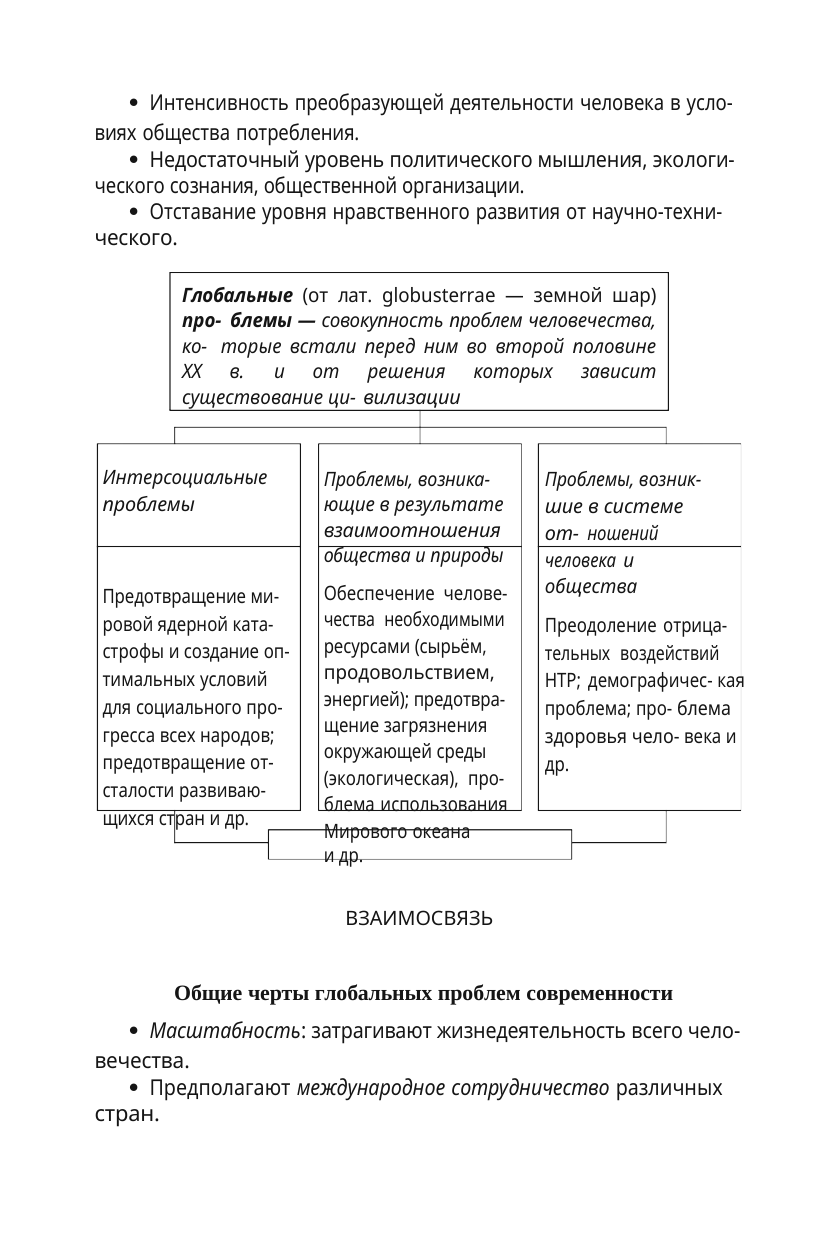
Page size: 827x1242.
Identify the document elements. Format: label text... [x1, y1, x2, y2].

text Предотвращение ми- ровой ядерной ката- строфы и создание оп- тимальных условий для социального про- гресса всех народов; предотвращение от- сталости развиваю- щихся стран и др. [102, 582, 293, 831]
list Масштабность: затрагивают жизнедеятельность всего чело- вечества. [94, 1015, 744, 1074]
text Интерсоциальные проблемы [102, 463, 293, 517]
list Предполагают международное сотрудничество различных стран. [94, 1075, 744, 1126]
picture [96, 272, 742, 900]
text Преодоление отрица- тельных воздействий НТР; демографичес- кая проблема; про- блема здоровья чело- века и др. [544, 611, 749, 777]
list Недостаточный уровень политического мышления, экологи- ческого сознания, общественной организации. [94, 147, 744, 198]
text Глобальные (от лат. globusterrae — земной шар) про- блемы — совокупность проблем человечества, ко- торые встали перед ним во второй половине XX в. и от решения которых зависит существование ци- вилизации [182, 282, 657, 410]
text Проблемы, возник- шие в системе от- ношений человека и общества [544, 465, 720, 600]
text и др. [323, 844, 514, 867]
text ВЗАИМОСВЯЗЬ [169, 904, 669, 932]
list Отставание уровня нравственного развития от научно-техни- ческого. [94, 199, 744, 250]
subtitle Общие черты глобальных проблем современности [174, 980, 756, 1005]
text Проблемы, возника- ющие в результате взаимоотношения общества и природы [323, 466, 514, 569]
list Интенсивность преобразующей деятельности человека в усло- виях общества потребления. [94, 87, 744, 147]
text Обеспечение челове- чества необходимыми ресурсами (сырьём, продовольствием, энергией); предотвра- щение загрязнения окружающей среды (экологическая), про- блема использования Мирового океана [323, 579, 514, 844]
